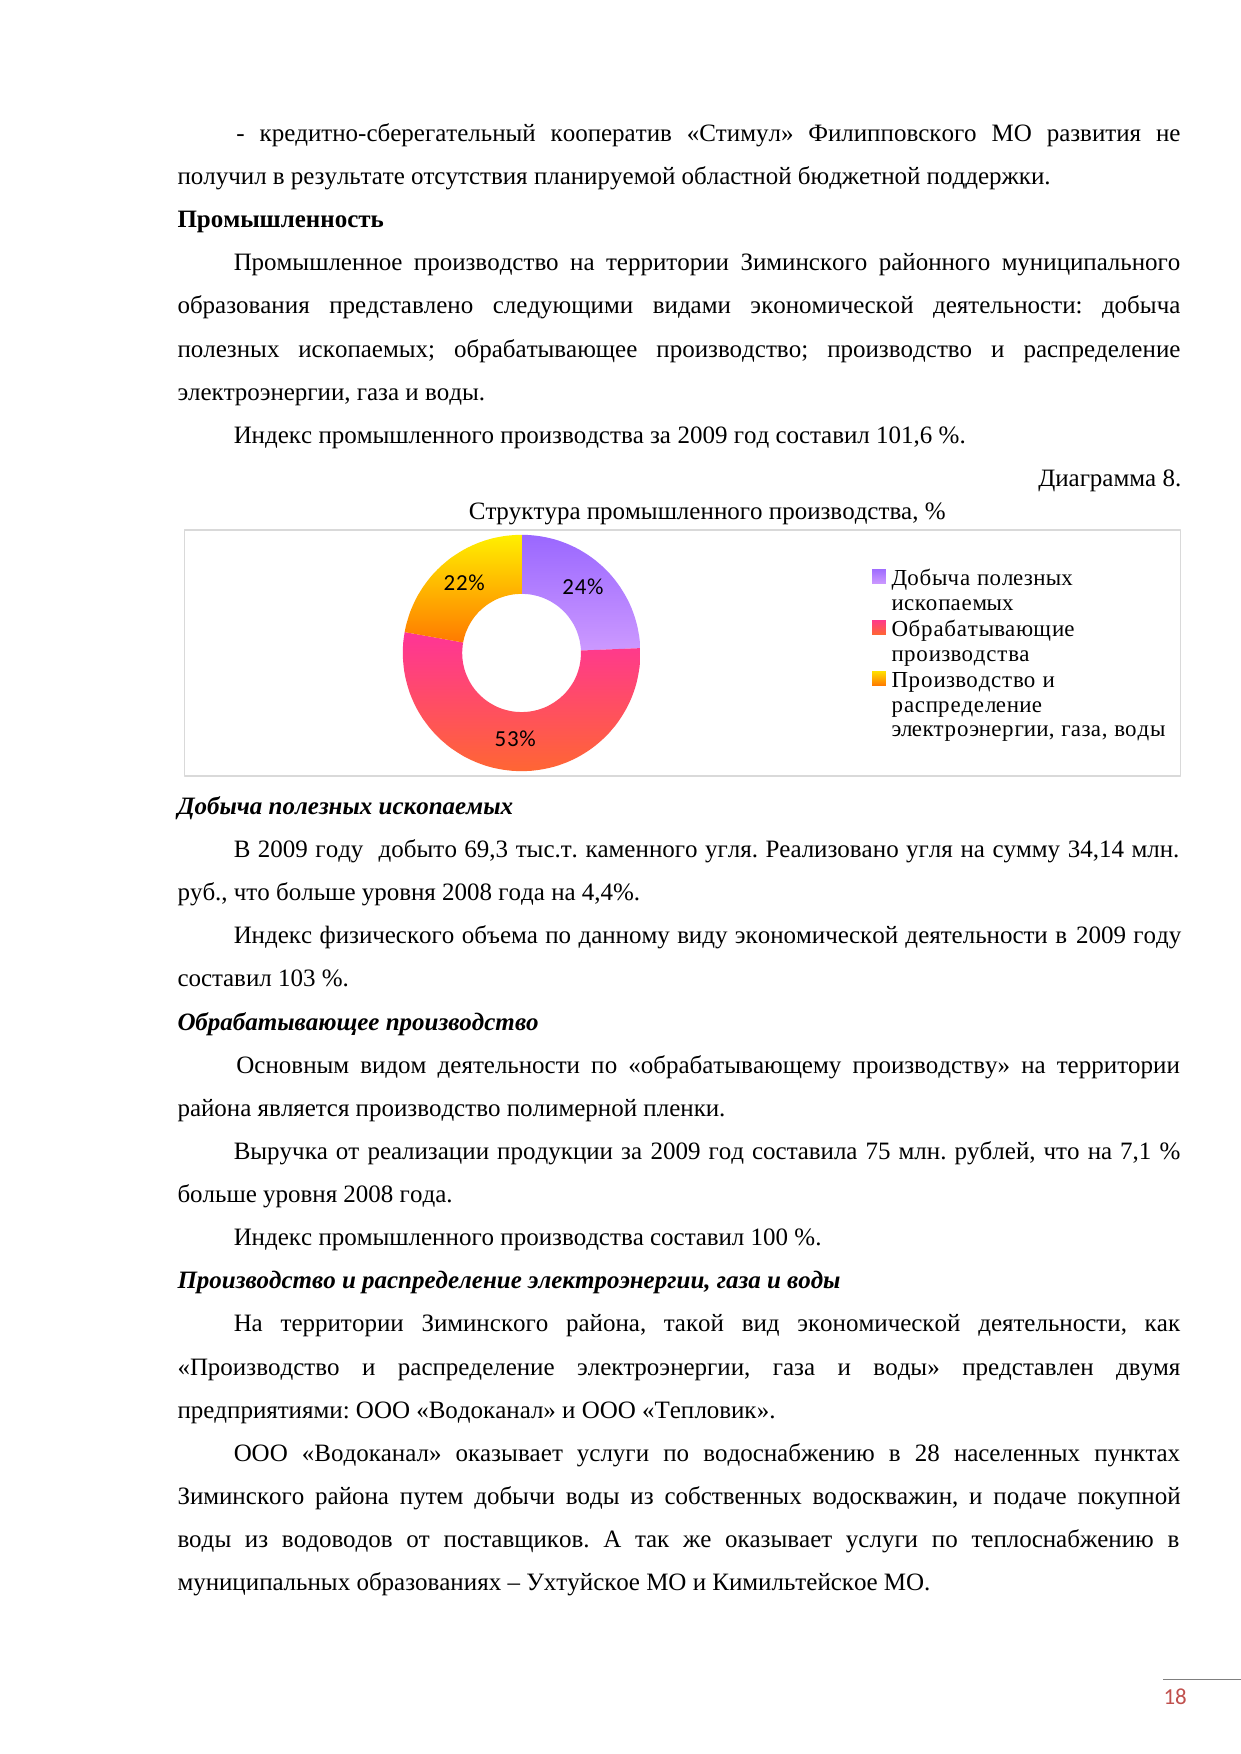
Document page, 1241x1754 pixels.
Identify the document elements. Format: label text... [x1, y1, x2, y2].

text Добыча полезных ископаемых [177, 791, 1181, 820]
text Структура промышленного производства, % [177, 496, 1181, 525]
subtitle Промышленность [177, 204, 1181, 233]
text Индекс промышленного производства за 2009 год составил 101,6 %. [177, 420, 1181, 449]
text ООО «Водоканал» оказывает услуги по водоснабжению в 28 населенных пунктах Зиминского района путем добычи воды из собственных водоскважин, и подаче покупной воды из водоводов от поставщиков. А так же оказывает услуги по теплоснабжению в муниципальных образованиях – Ухтуйское МО и Кимильтейское МО. [177, 1438, 1181, 1596]
text Диаграмма 8. [177, 463, 1181, 492]
text На территории Зиминского района, такой вид экономической деятельности, как «Производство и распределение электроэнергии, газа и воды» представлен двумя предприятиями: ООО «Водоканал» и ООО «Тепловик». [177, 1308, 1181, 1423]
text Обрабатывающее производство [177, 1007, 1181, 1035]
text Промышленное производство на территории Зиминского районного муниципального образования представлено следующими видами экономической деятельности: добыча полезных ископаемых; обрабатывающее производство; производство и распределение электроэнергии, газа и воды. [177, 247, 1181, 406]
text Индекс физического объема по данному виду экономической деятельности в 2009 году составил 103 %. [177, 920, 1181, 992]
text - кредитно-сберегательный кооператив «Стимул» Филипповского МО развития не получил в результате отсутствия планируемой областной бюджетной поддержки. [177, 118, 1181, 190]
text Производство и распределение электроэнергии, газа и воды [177, 1265, 1181, 1294]
text В 2009 году добыто 69,3 тыс.т. каменного угля. Реализовано угля на сумму 34,14 млн. руб., что больше уровня 2008 года на 4,4%. [177, 834, 1181, 906]
text Индекс промышленного производства составил 100 %. [177, 1222, 1181, 1251]
text Выручка от реализации продукции за 2009 год составила 75 млн. рублей, что на 7,1 % больше уровня 2008 года. [177, 1136, 1181, 1208]
text Основным видом деятельности по «обрабатывающему производству» на территории района является производство полимерной пленки. [177, 1050, 1181, 1122]
